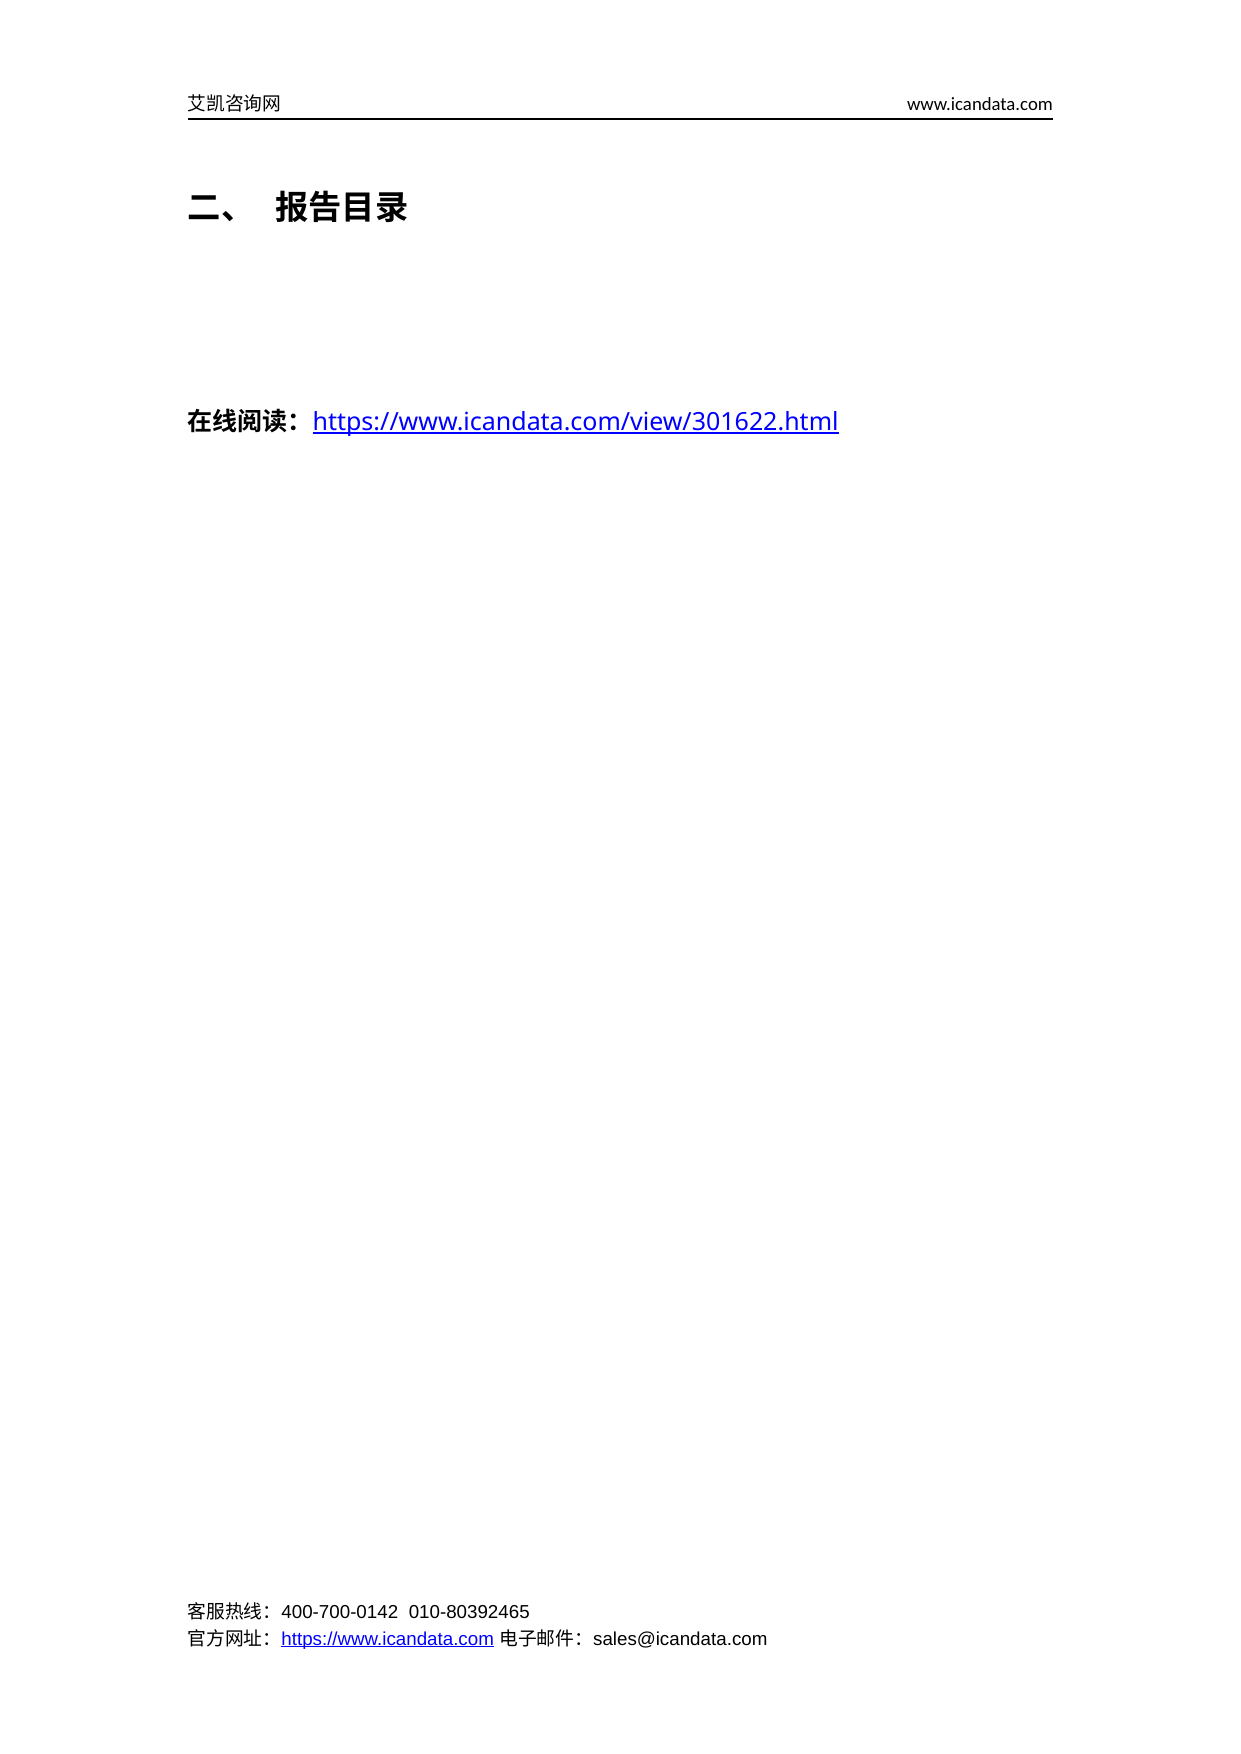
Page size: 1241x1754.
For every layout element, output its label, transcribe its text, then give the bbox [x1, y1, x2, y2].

subtitle 报告目录 [187, 172, 1053, 237]
text 在线阅读：https://www.icandata.com/view/301622.html [187, 387, 1053, 452]
